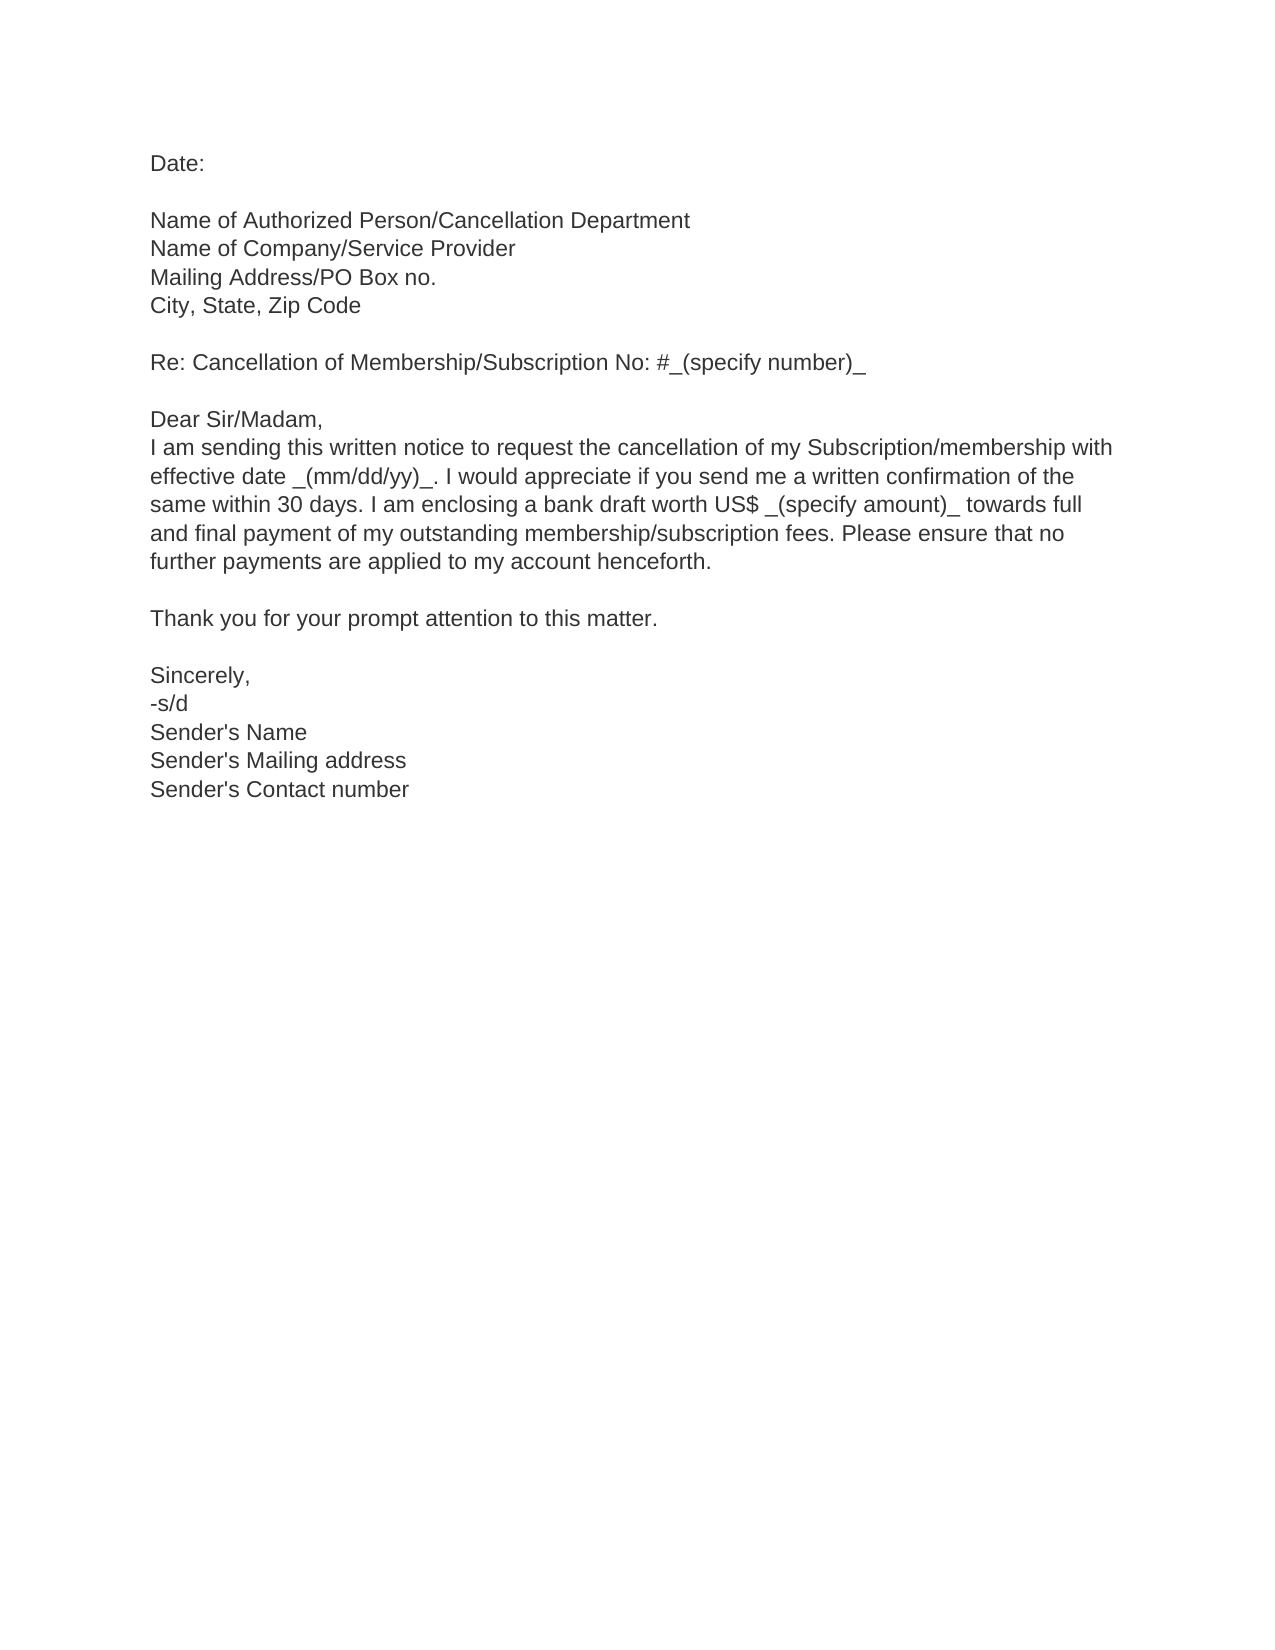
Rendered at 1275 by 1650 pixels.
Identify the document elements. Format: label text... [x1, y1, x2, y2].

text Date: Name of Authorized Person/Cancellation Department Name of Company/Service Provider Mailing Address/PO Box no. City, State, Zip Code Re: Cancellation of Membership/Subscription No: #_(specify number)_ Dear Sir/Madam, I am sending this written notice to request the cancellation of my Subscription/membership with effective date _(mm/dd/yy)_. I would appreciate if you send me a written confirmation of the same within 30 days. I am enclosing a bank draft worth US$ _(specify amount)_ towards full and final payment of my outstanding membership/subscription fees. Please ensure that no further payments are applied to my account henceforth. Thank you for your prompt attention to this matter. Sincerely, -s/d Sender's Name Sender's Mailing address Sender's Contact number [150, 150, 1125, 802]
